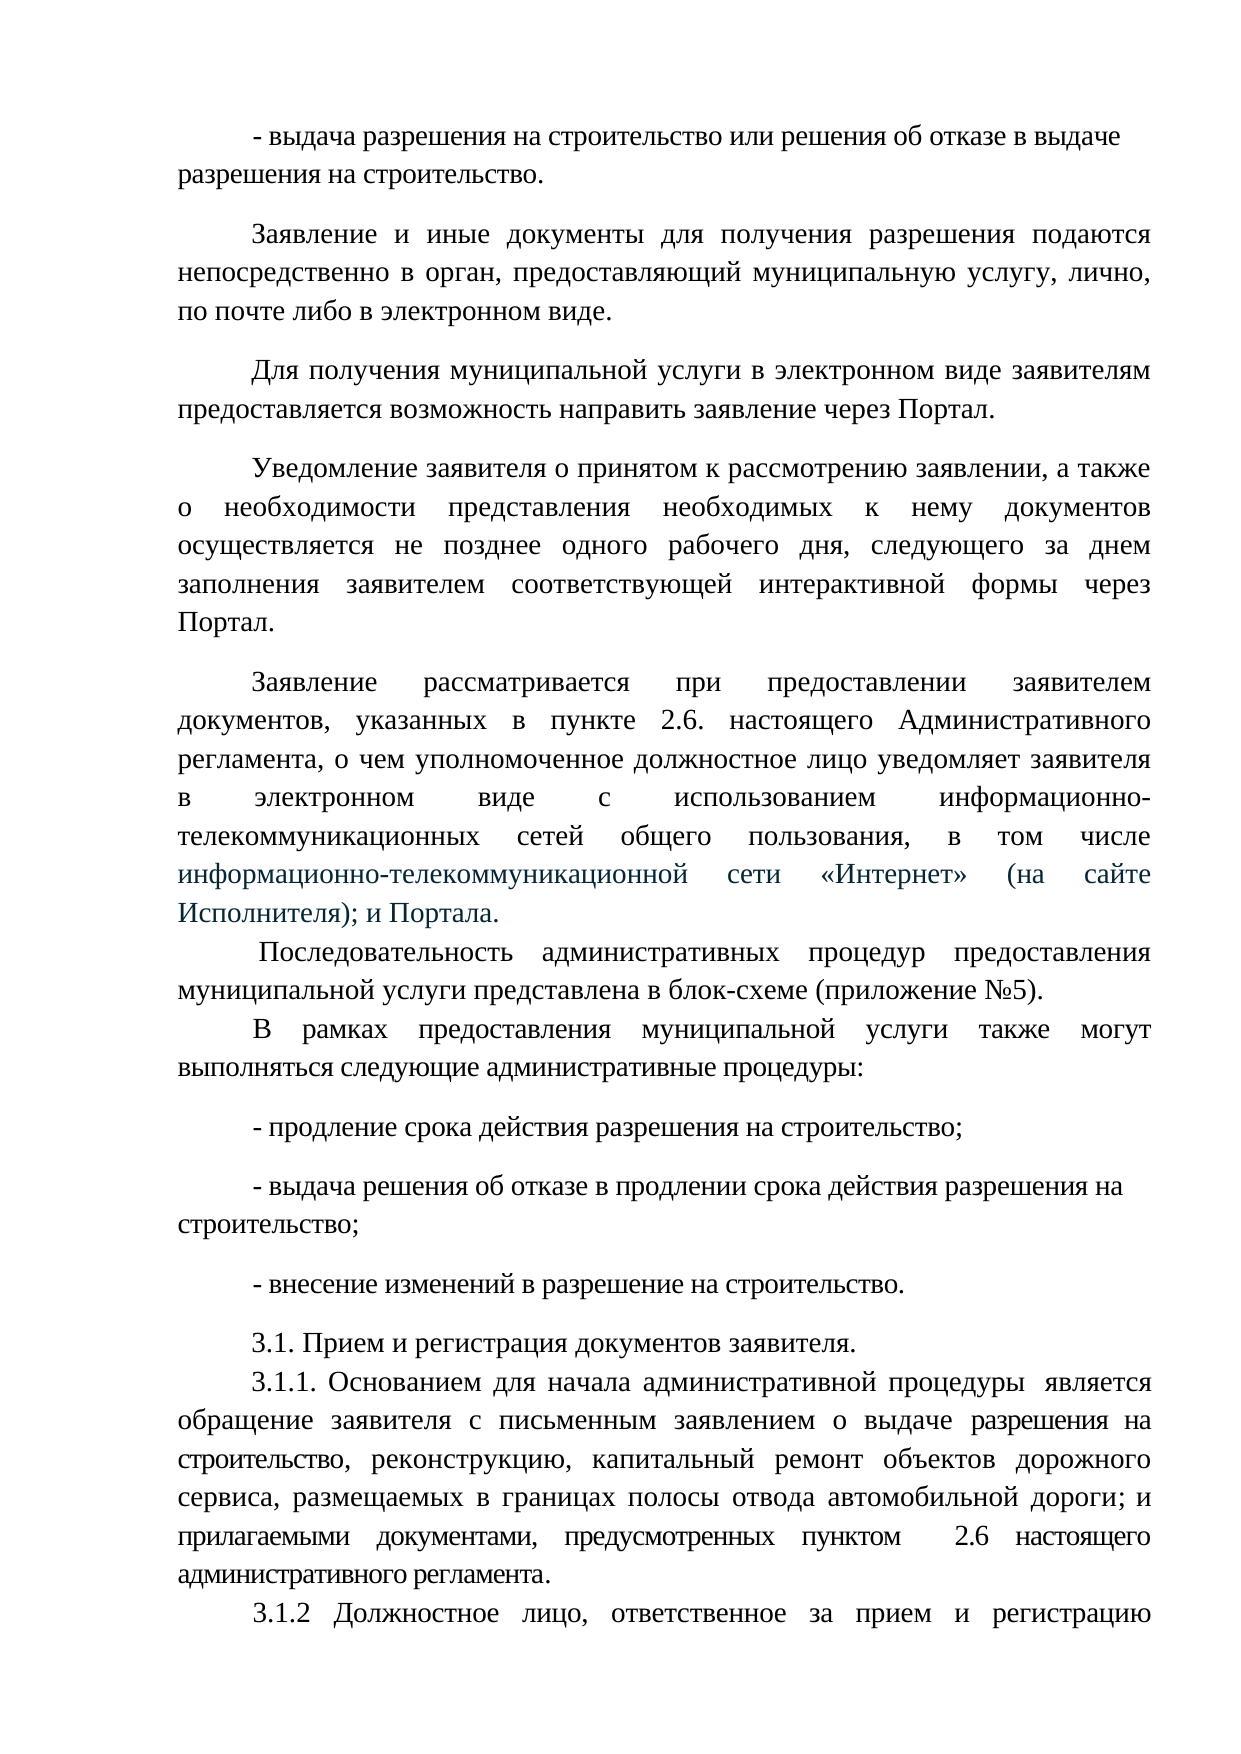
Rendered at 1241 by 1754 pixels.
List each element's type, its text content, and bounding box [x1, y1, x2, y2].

text Заявление рассматривается при предоставлении заявителем документов, указанных в пункте 2.6. настоящего Административного регламента, о чем уполномоченное должностное лицо уведомляет заявителя в электронном виде с использованием информационно-телекоммуникационных сетей общего пользования, в том числе информационно-телекоммуникационной сети «Интернет» (на сайте Исполнителя); и Портала. [177, 664, 1152, 929]
text Уведомление заявителя о принятом к рассмотрению заявлении, а также о необходимости представления необходимых к нему документов осуществляется не позднее одного рабочего дня, следующего за днем заполнения заявителем соответствующей интерактивной формы через Портал. [177, 450, 1152, 638]
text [177, 1595, 1152, 1629]
text Для получения муниципальной услуги в электронном виде заявителям предоставляется возможность направить заявление через Портал. [177, 352, 1152, 424]
text 3.1.1. Основанием для начала административной процедуры является обращение заявителя с письменным заявлением о выдаче разрешения на строительство, реконструкцию, капитальный ремонт объектов дорожного сервиса, размещаемых в границах полосы отвода автомобильной дороги; и прилагаемыми документами, предусмотренных пунктом 2.6 настоящего административного регламента. [177, 1364, 1152, 1590]
text - внесение изменений в разрешение на строительство. [177, 1266, 1152, 1299]
text - выдача разрешения на строительство или решения об отказе в выдаче разрешения на строительство. [177, 118, 1152, 190]
text - продление срока действия разрешения на строительство; [177, 1109, 1152, 1142]
text Заявление и иные документы для получения разрешения подаются непосредственно в орган, предоставляющий муниципальную услугу, лично, по почте либо в электронном виде. [177, 216, 1152, 327]
text 3.1. Прием и регистрация документов заявителя. [177, 1325, 1152, 1359]
text Последовательность административных процедур предоставления муниципальной услуги представлена в блок-схеме (приложение №5). [177, 934, 1152, 1006]
text - выдача решения об отказе в продлении срока действия разрешения на строительство; [177, 1168, 1152, 1240]
text В рамках предоставления муниципальной услуги также могут выполняться следующие административные процедуры: [177, 1011, 1152, 1083]
